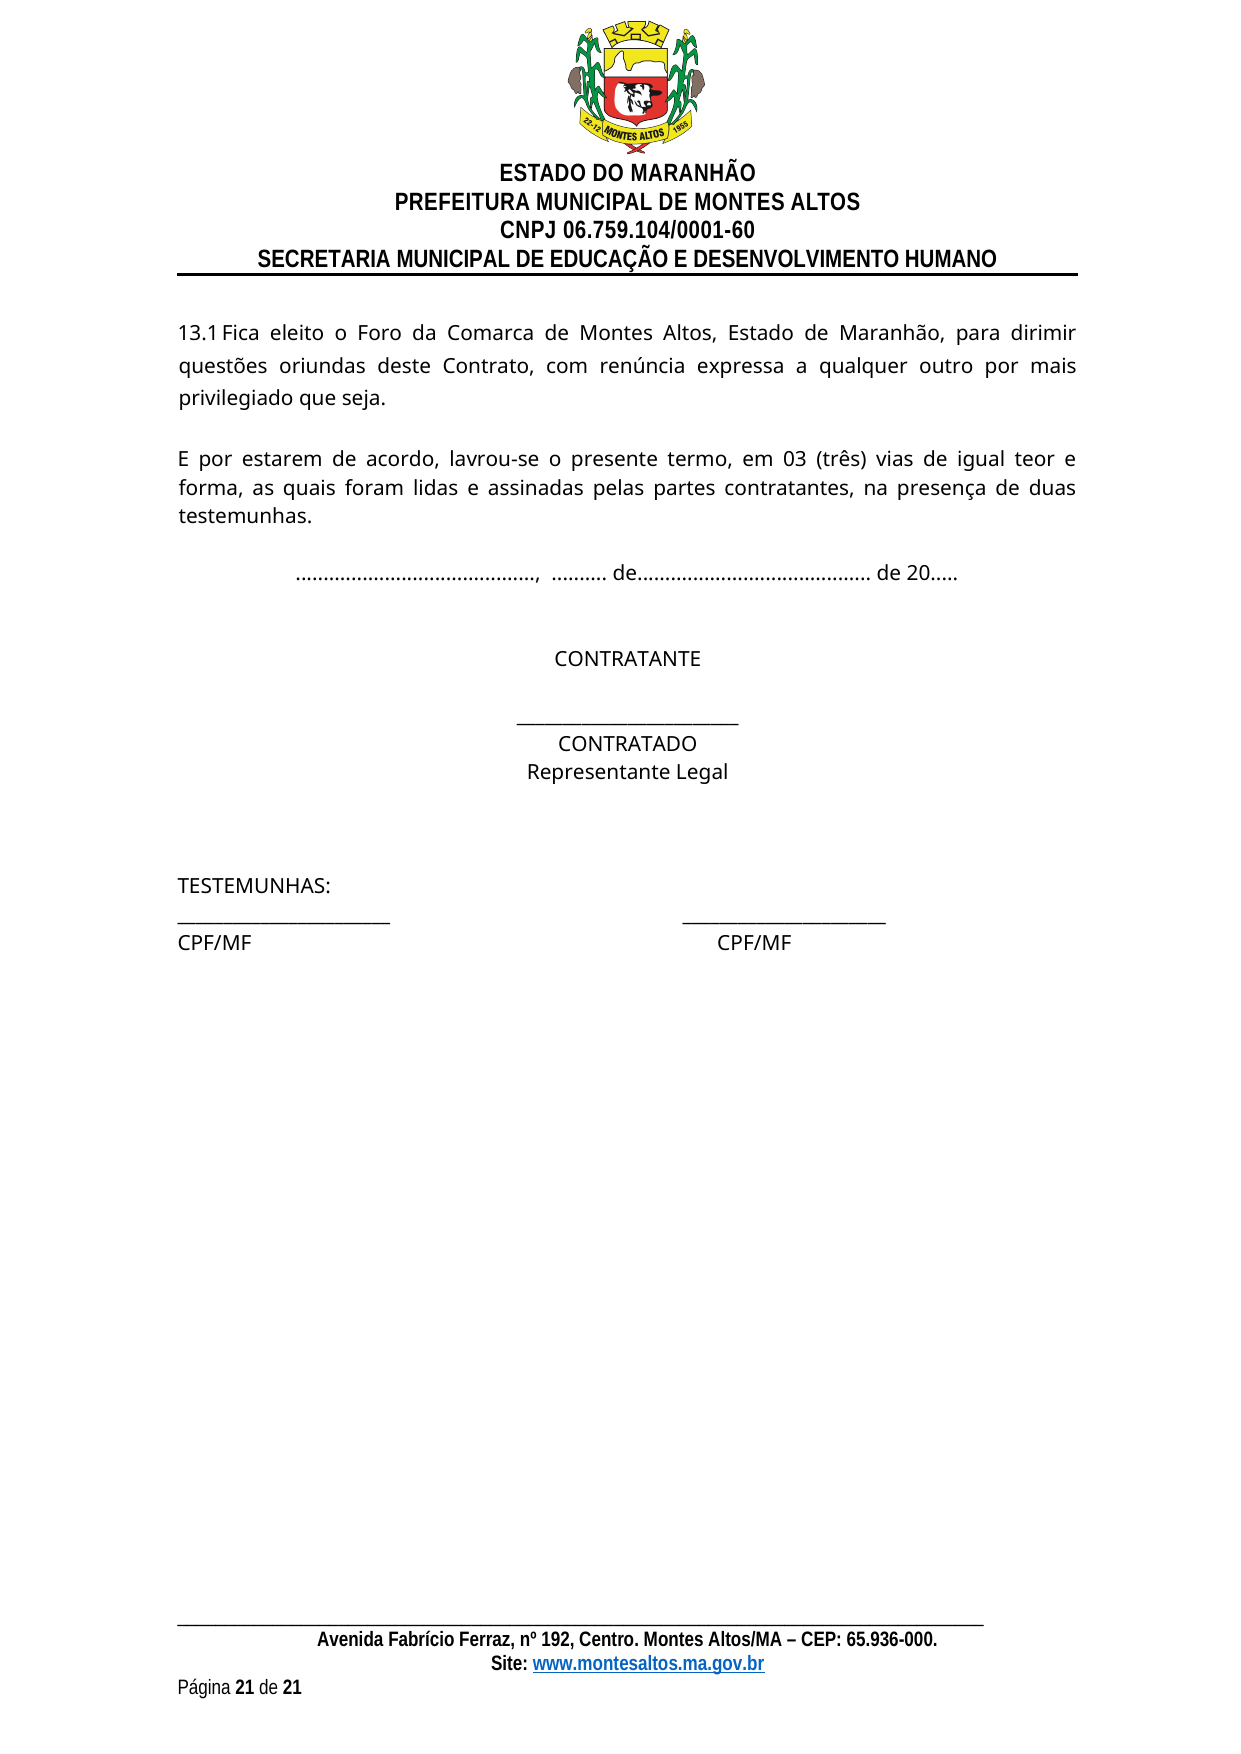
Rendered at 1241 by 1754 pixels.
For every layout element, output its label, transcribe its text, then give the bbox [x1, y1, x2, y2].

list CONTRATANTE [177, 644, 1078, 672]
list TESTEMUNHAS: [177, 871, 1078, 899]
list Representante Legal [177, 757, 1078, 786]
list ..........................................., .......... de.......................................... de 20..... [177, 558, 1078, 587]
list ________________________ [177, 701, 1078, 729]
list Fica eleito o Foro da Comarca de Montes Altos, Estado de Maranhão, para dirimir questões oriundas deste Contrato, com renúncia expressa a qualquer outro por mais privilegiado que seja. [177, 318, 1078, 412]
picture [539, 16, 734, 162]
list CONTRATADO [177, 729, 1078, 757]
list CPF/MF CPF/MF [177, 928, 1078, 956]
list _______________________ ______________________ [177, 899, 1078, 928]
text E por estarem de acordo, lavrou-se o presente termo, em 03 (três) vias de igual teor e forma, as quais foram lidas e assinadas pelas partes contratantes, na presença de duas testemunhas. [177, 444, 1078, 530]
